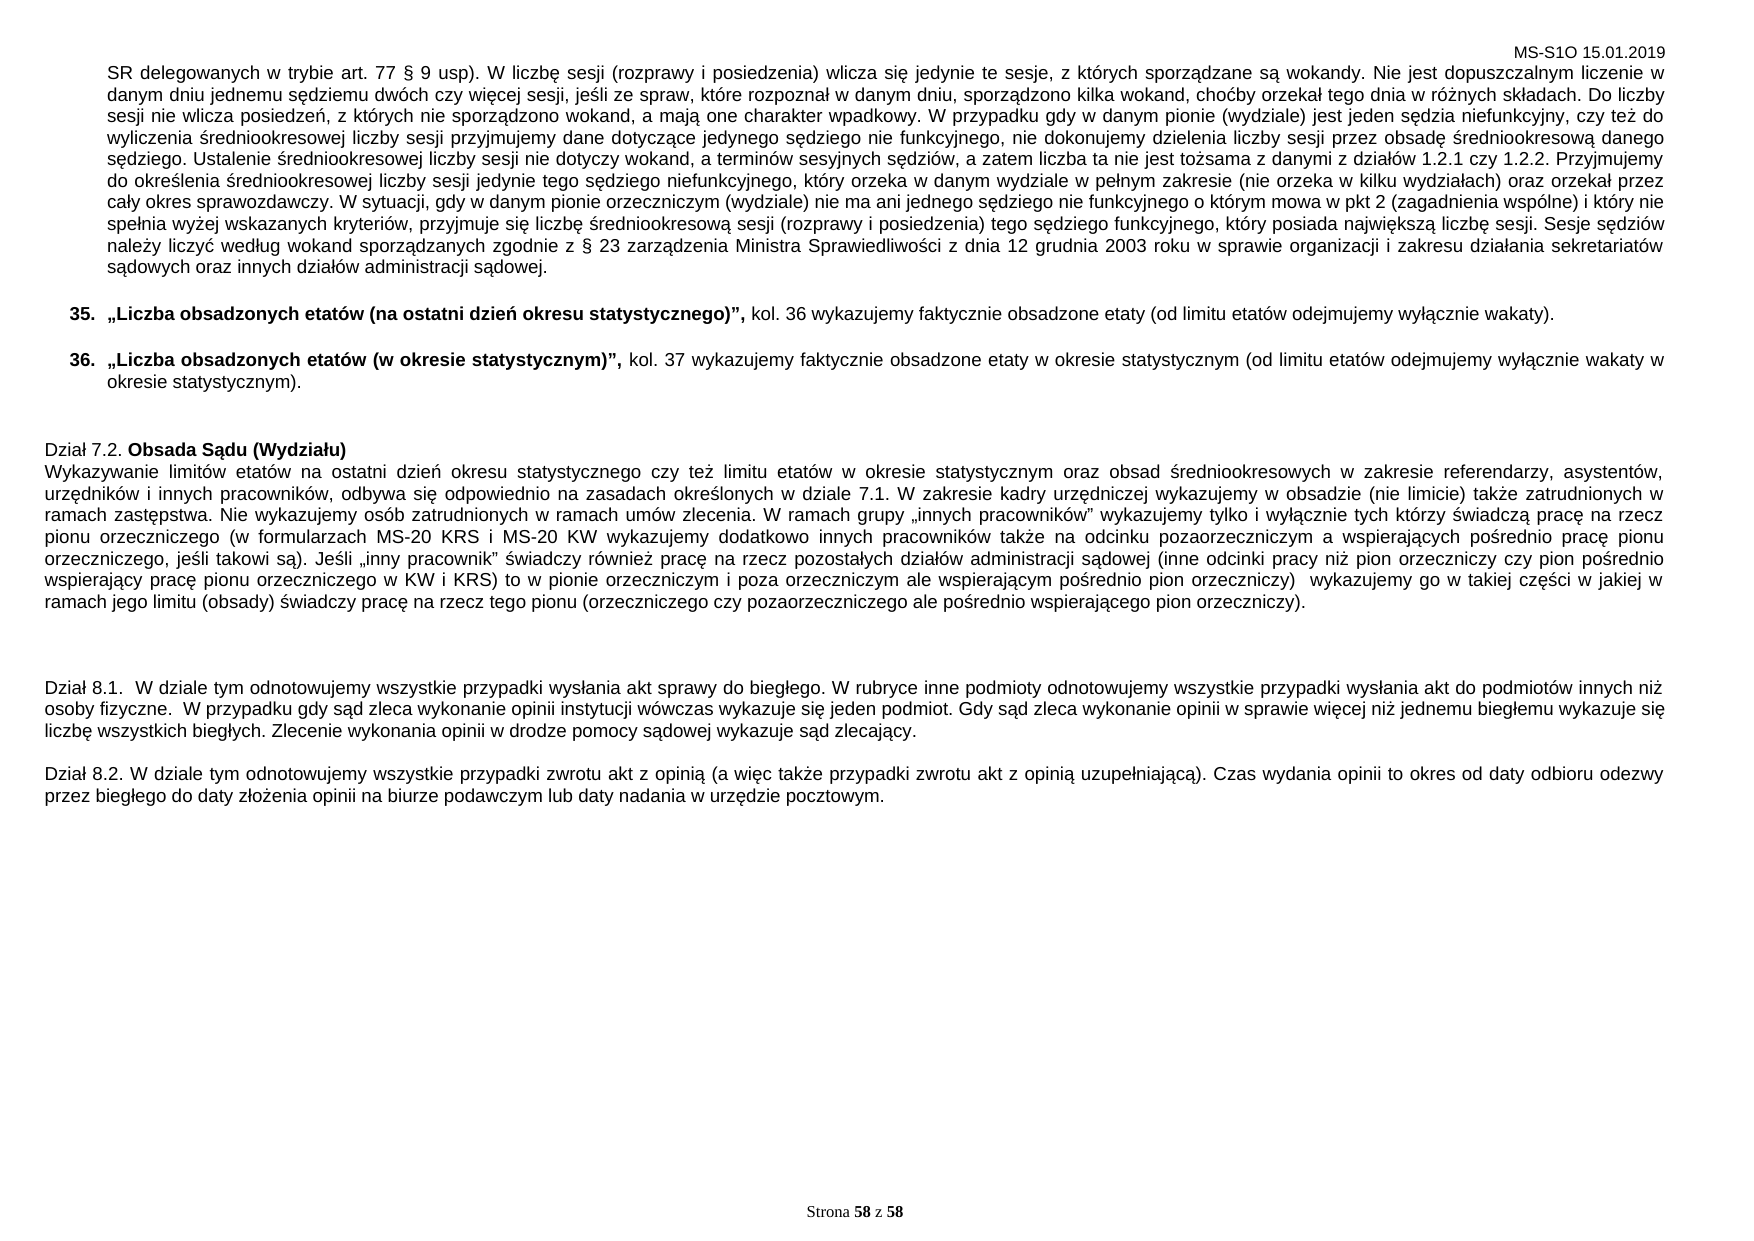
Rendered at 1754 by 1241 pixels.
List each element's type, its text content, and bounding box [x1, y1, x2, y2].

text Dział 8.2. W dziale tym odnotowujemy wszystkie przypadki zwrotu akt z opinią (a więc także przypadki zwrotu akt z opinią uzupełniającą). Czas wydania opinii to okres od daty odbioru odezwy przez biegłego do daty złożenia opinii na biurze podawczym lub daty nadania w urzędzie pocztowym. [44, 763, 1665, 806]
list „Liczba obsadzonych etatów (na ostatni dzień okresu statystycznego)”, kol. 36 wykazujemy faktycznie obsadzone etaty (od limitu etatów odejmujemy wyłącznie wakaty). [69, 303, 1665, 324]
text Dział 7.2. Obsada Sądu (Wydziału) [44, 438, 1665, 461]
list „Liczba obsadzonych etatów (w okresie statystycznym)”, kol. 37 wykazujemy faktycznie obsadzone etaty w okresie statystycznym (od limitu etatów odejmujemy wyłącznie wakaty w okresie statystycznym). [69, 349, 1665, 392]
text Dział 8.1. W dziale tym odnotowujemy wszystkie przypadki wysłania akt sprawy do biegłego. W rubryce inne podmioty odnotowujemy wszystkie przypadki wysłania akt do podmiotów innych niż osoby fizyczne. W przypadku gdy sąd zleca wykonanie opinii instytucji wówczas wykazuje się jeden podmiot. Gdy sąd zleca wykonanie opinii w sprawie więcej niż jednemu biegłemu wykazuje się liczbę wszystkich biegłych. Zlecenie wykonania opinii w drodze pomocy sądowej wykazuje sąd zlecający. [44, 677, 1665, 741]
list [69, 62, 1665, 278]
text Wykazywanie limitów etatów na ostatni dzień okresu statystycznego czy też limitu etatów w okresie statystycznym oraz obsad średniookresowych w zakresie referendarzy, asystentów, urzędników i innych pracowników, odbywa się odpowiednio na zasadach określonych w dziale 7.1. W zakresie kadry urzędniczej wykazujemy w obsadzie (nie limicie) także zatrudnionych w ramach zastępstwa. Nie wykazujemy osób zatrudnionych w ramach umów zlecenia. W ramach grupy „innych pracowników” wykazujemy tylko i wyłącznie tych którzy świadczą pracę na rzecz pionu orzeczniczego (w formularzach MS-20 KRS i MS-20 KW wykazujemy dodatkowo innych pracowników także na odcinku pozaorzeczniczym a wspierających pośrednio pracę pionu orzeczniczego, jeśli takowi są). Jeśli „inny pracownik” świadczy również pracę na rzecz pozostałych działów administracji sądowej (inne odcinki pracy niż pion orzeczniczy czy pion pośrednio wspierający pracę pionu orzeczniczego w KW i KRS) to w pionie orzeczniczym i poza orzeczniczym ale wspierającym pośrednio pion orzeczniczy) wykazujemy go w takiej części w jakiej w ramach jego limitu (obsady) świadczy pracę na rzecz tego pionu (orzeczniczego czy pozaorzeczniczego ale pośrednio wspierającego pion orzeczniczy). [44, 461, 1665, 612]
